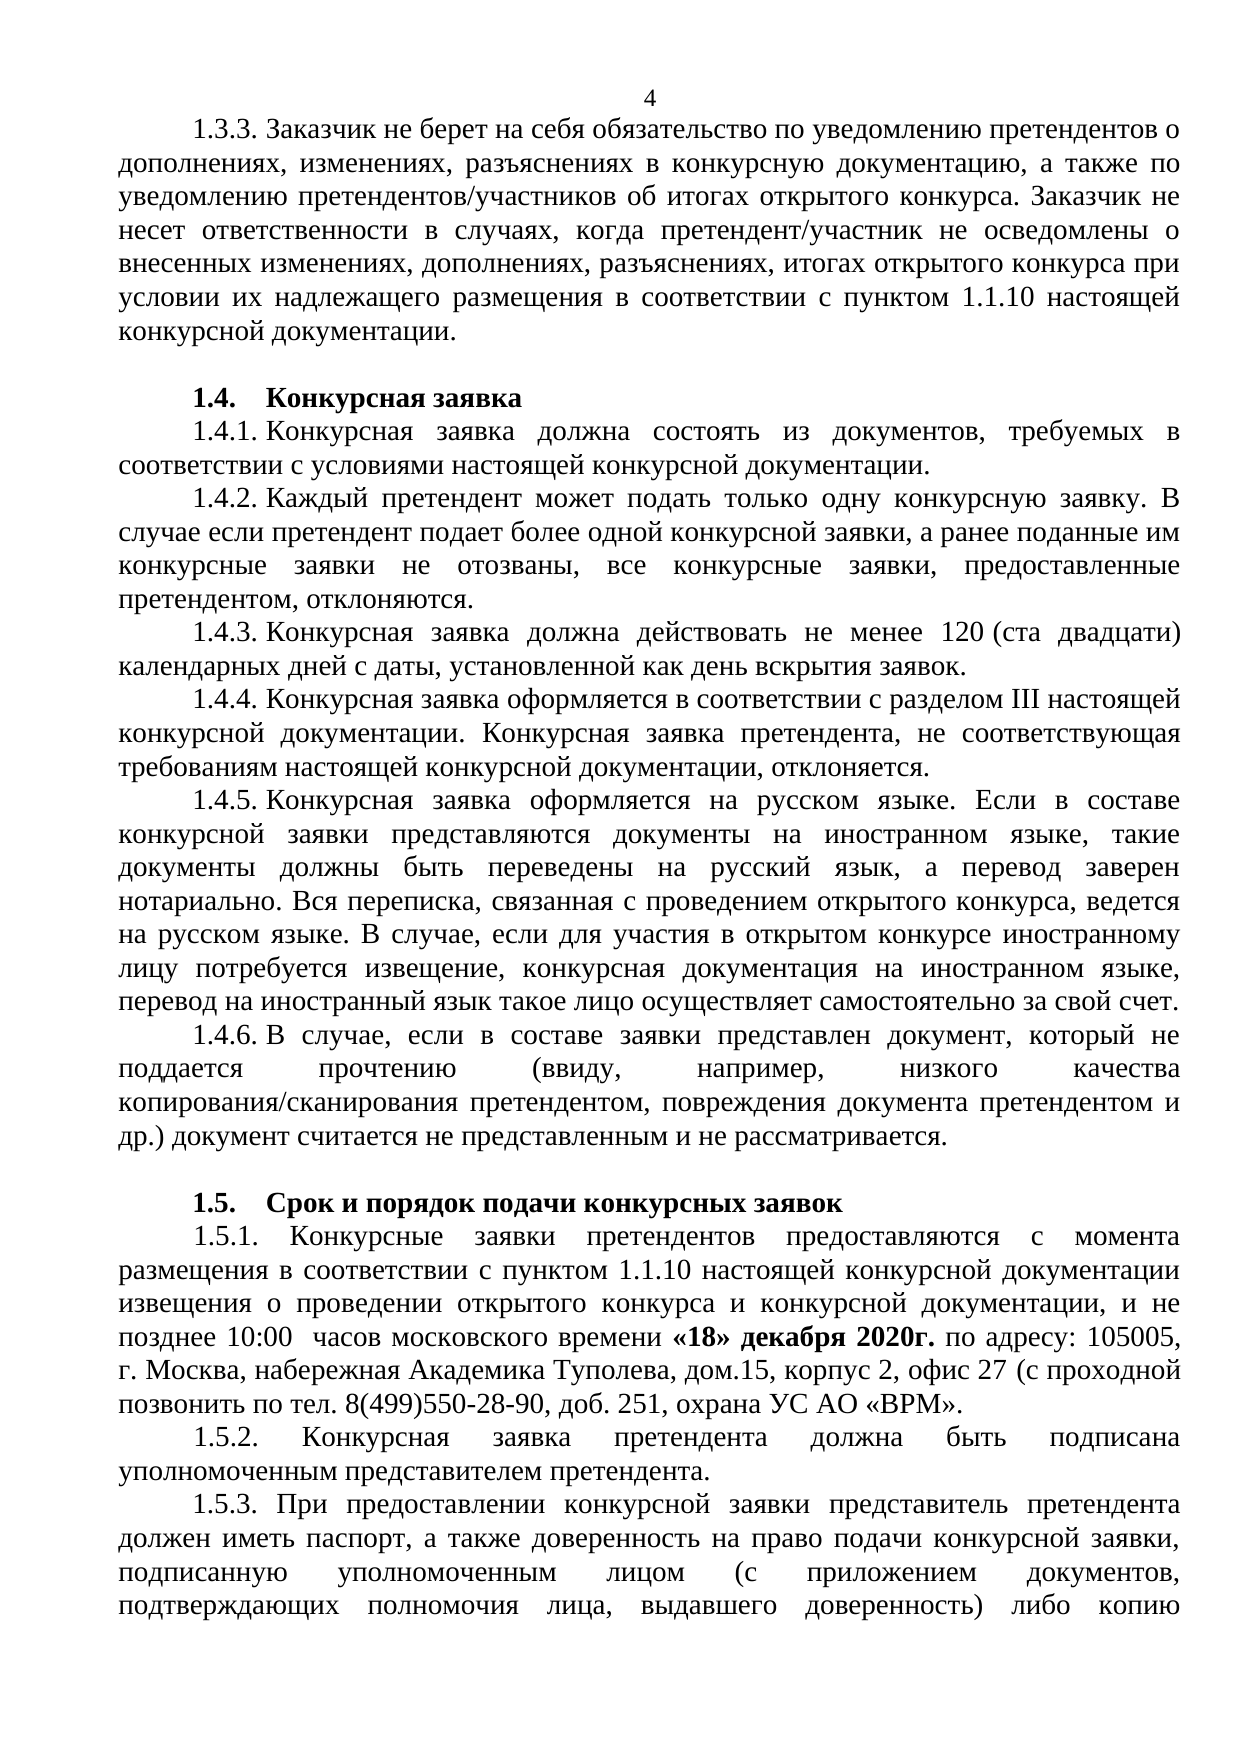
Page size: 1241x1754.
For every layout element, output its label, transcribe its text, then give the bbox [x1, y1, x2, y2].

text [118, 1487, 1181, 1621]
text 1.5.1. Конкурсные заявки претендентов предоставляются с момента размещения в соответствии с пунктом 1.1.10 настоящей конкурсной документации извещения о проведении открытого конкурса и конкурсной документации, и не позднее 10:00 часов московского времени «18» декабря 2020г. по адресу: 105005, г. Москва, набережная Академика Туполева, дом.15, корпус 2, офис 27 (с проходной позвонить по тел. 8(499)550-28-90, доб. 251, охрана УС АО «ВРМ». [118, 1218, 1181, 1419]
subtitle Конкурсная заявка [118, 380, 1181, 413]
list Каждый претендент может подать только одну конкурсную заявку. В случае если претендент подает более одной конкурсной заявки, а ранее поданные им конкурсные заявки не отозваны, все конкурсные заявки, предоставленные претендентом, отклоняются. [118, 480, 1181, 614]
list Конкурсная заявка должна состоять из документов, требуемых в соответствии с условиями настоящей конкурсной документации. [118, 413, 1181, 480]
list Заказчик не берет на себя обязательство по уведомлению претендентов о дополнениях, изменениях, разъяснениях в конкурсную документацию, а также по уведомлению претендентов/участников об итогах открытого конкурса. Заказчик не несет ответственности в случаях, когда претендент/участник не осведомлены о внесенных изменениях, дополнениях, разъяснениях, итогах открытого конкурса при условии их надлежащего размещения в соответствии с пунктом 1.1.10 настоящей конкурсной документации. [118, 111, 1181, 346]
list Конкурсная заявка оформляется в соответствии с разделом III настоящей конкурсной документации. Конкурсная заявка претендента, не соответствующая требованиям настоящей конкурсной документации, отклоняется. [118, 682, 1181, 782]
text 1.5.2. Конкурсная заявка претендента должна быть подписана уполномоченным представителем претендента. [118, 1419, 1181, 1487]
list Конкурсная заявка оформляется на русском языке. Если в составе конкурсной заявки представляются документы на иностранном языке, такие документы должны быть переведены на русский язык, а перевод заверен нотариально. Вся переписка, связанная с проведением открытого конкурса, ведется на русском языке. В случае, если для участия в открытом конкурсе иностранному лицу потребуется извещение, конкурсная документация на иностранном языке, перевод на иностранный язык такое лицо осуществляет самостоятельно за свой счет. [118, 782, 1181, 1017]
list В случае, если в составе заявки представлен документ, который не поддается прочтению (ввиду, например, низкого качества копирования/сканирования претендентом, повреждения документа претендентом и др.) документ считается не представленным и не рассматривается. [118, 1017, 1181, 1151]
subtitle Срок и порядок подачи конкурсных заявок [118, 1185, 1181, 1218]
list Конкурсная заявка должна действовать не менее 120 (ста двадцати) календарных дней с даты, установленной как день вскрытия заявок. [118, 614, 1181, 682]
